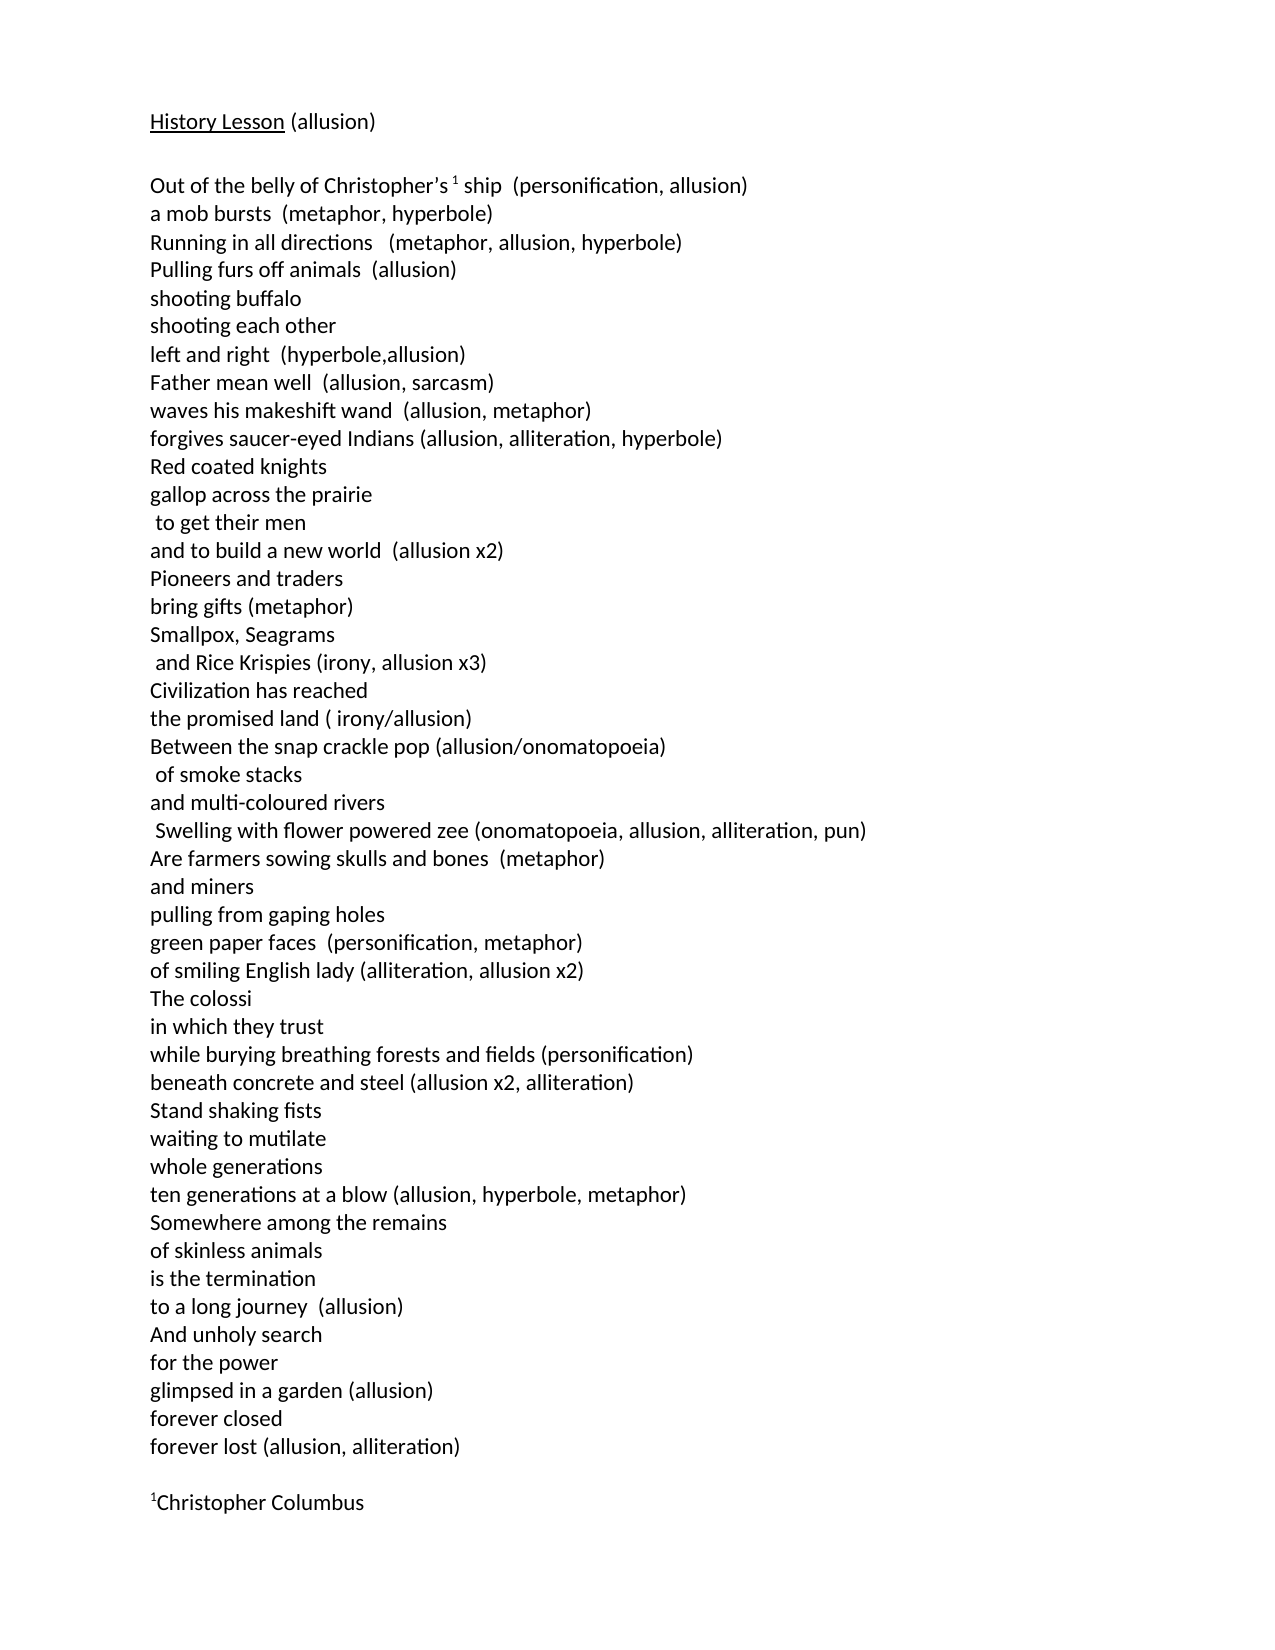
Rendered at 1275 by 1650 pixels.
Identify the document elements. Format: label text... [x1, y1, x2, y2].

list and multi-coloured rivers [150, 788, 1200, 816]
list The colossi [150, 984, 1200, 1012]
list to a long journey (allusion) [150, 1292, 1200, 1320]
list Out of the belly of Christopher’s 1 ship (personification, allusion) [150, 172, 1200, 199]
list Somewhere among the remains [150, 1208, 1200, 1236]
list History Lesson (allusion) [150, 107, 1200, 135]
list waiting to mutilate [150, 1124, 1200, 1152]
list Smallpox, Seagrams [150, 620, 1200, 648]
list bring gifts (metaphor) [150, 592, 1200, 620]
list Swelling with flower powered zee (onomatopoeia, allusion, alliteration, pun) [150, 816, 1200, 844]
list 1Christopher Columbus [150, 1488, 1200, 1517]
list for the power [150, 1348, 1200, 1376]
list Pulling furs off animals (allusion) [150, 256, 1200, 284]
list glimpsed in a garden (allusion) [150, 1376, 1200, 1404]
list waves his makeshift wand (allusion, metaphor) [150, 396, 1200, 424]
list in which they trust [150, 1012, 1200, 1040]
list ten generations at a blow (allusion, hyperbole, metaphor) [150, 1180, 1200, 1208]
list Are farmers sowing skulls and bones (metaphor) [150, 844, 1200, 872]
list gallop across the prairie [150, 480, 1200, 508]
list forever lost (allusion, alliteration) [150, 1432, 1200, 1461]
list Father mean well (allusion, sarcasm) [150, 368, 1200, 396]
list beneath concrete and steel (allusion x2, alliteration) [150, 1068, 1200, 1096]
list forever closed [150, 1404, 1200, 1432]
list pulling from gaping holes [150, 900, 1200, 928]
list and Rice Krispies (irony, allusion x3) [150, 648, 1200, 676]
list to get their men [150, 508, 1200, 536]
list green paper faces (personification, metaphor) [150, 928, 1200, 956]
list and miners [150, 872, 1200, 900]
list while burying breathing forests and fields (personification) [150, 1040, 1200, 1068]
list is the termination [150, 1264, 1200, 1292]
list And unholy search [150, 1320, 1200, 1348]
list left and right (hyperbole,allusion) [150, 340, 1200, 368]
list forgives saucer-eyed Indians (allusion, alliteration, hyperbole) [150, 424, 1200, 452]
list Running in all directions (metaphor, allusion, hyperbole) [150, 228, 1200, 256]
list Between the snap crackle pop (allusion/onomatopoeia) [150, 732, 1200, 760]
list of smoke stacks [150, 760, 1200, 788]
list and to build a new world (allusion x2) [150, 536, 1200, 564]
list Pioneers and traders [150, 564, 1200, 592]
list a mob bursts (metaphor, hyperbole) [150, 199, 1200, 228]
list Stand shaking fists [150, 1096, 1200, 1124]
list whole generations [150, 1152, 1200, 1180]
list the promised land ( irony/allusion) [150, 704, 1200, 732]
list of skinless animals [150, 1236, 1200, 1264]
list Civilization has reached [150, 676, 1200, 704]
list Red coated knights [150, 452, 1200, 480]
list shooting buffalo [150, 284, 1200, 312]
list shooting each other [150, 312, 1200, 340]
list of smiling English lady (alliteration, allusion x2) [150, 956, 1200, 984]
